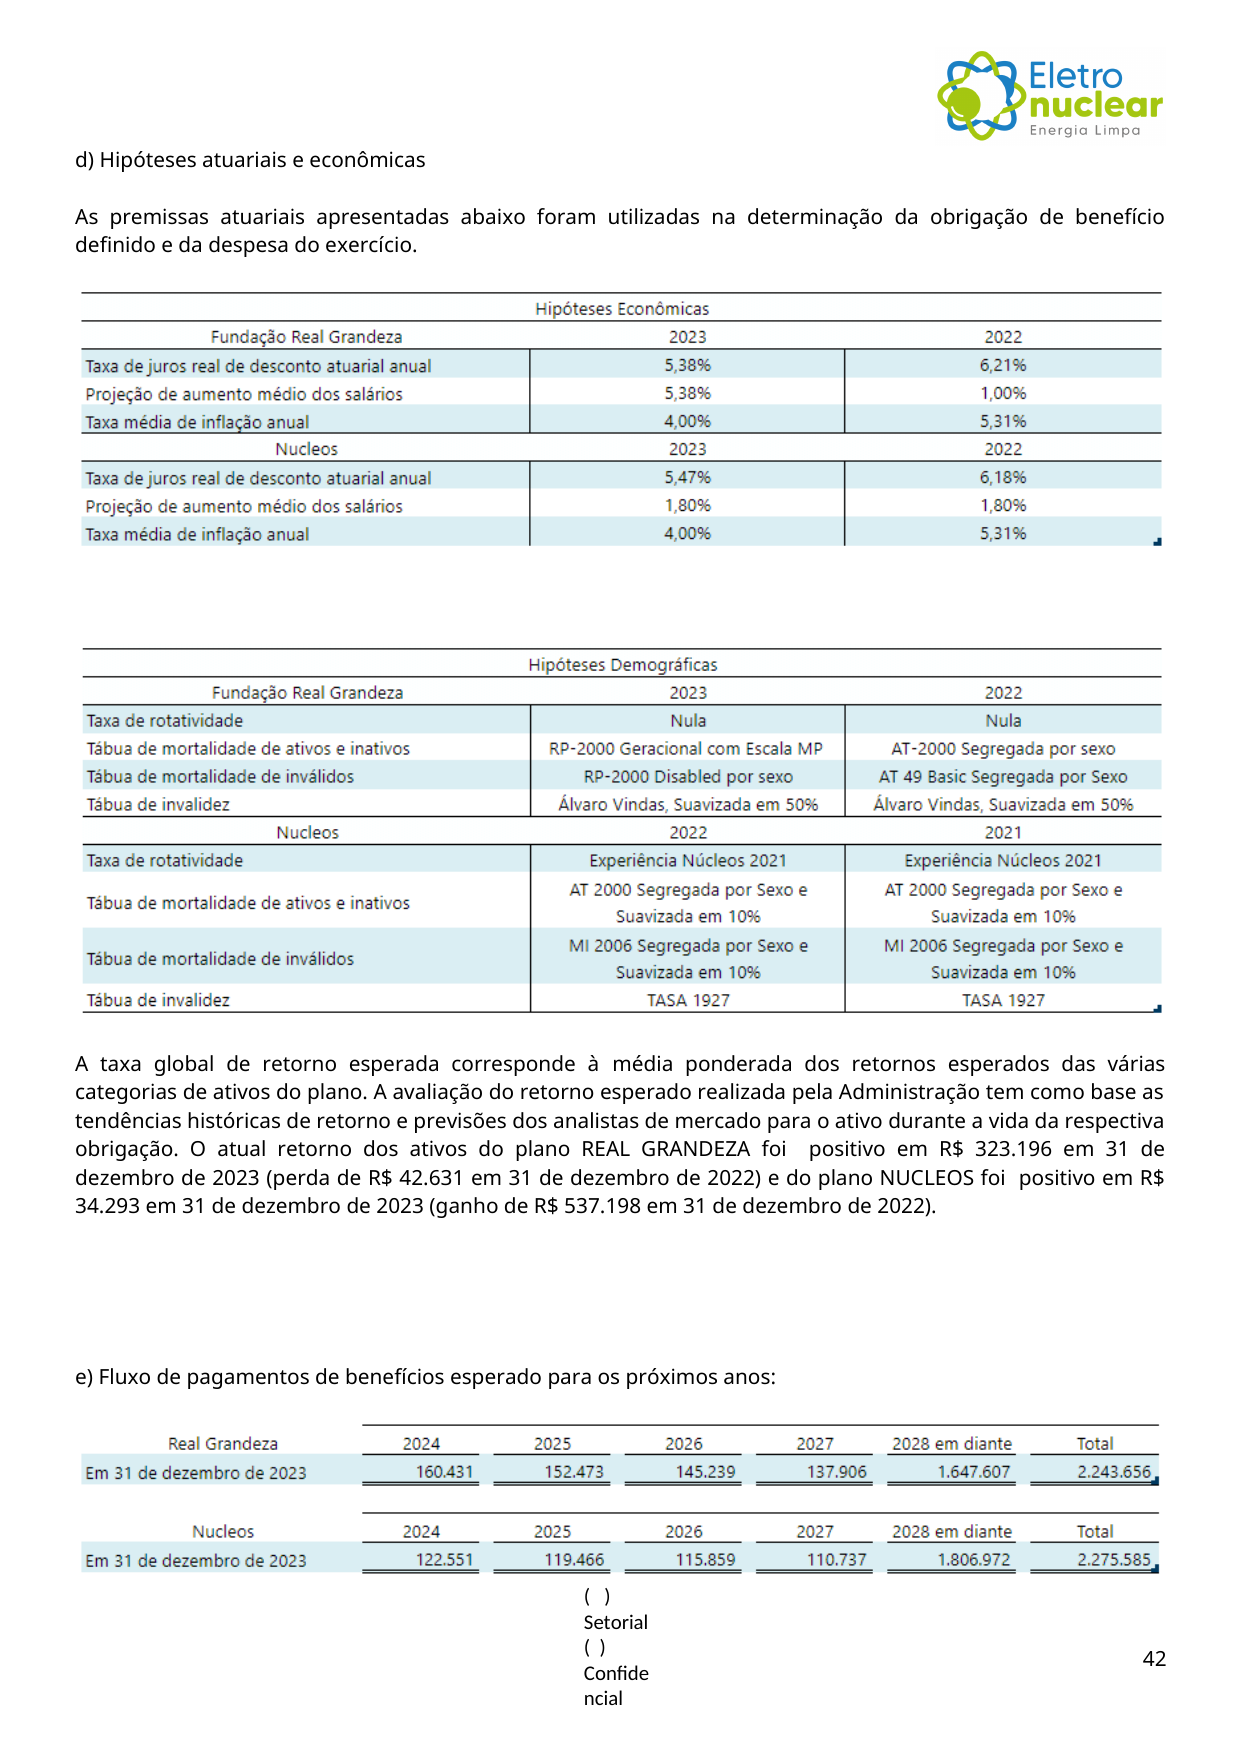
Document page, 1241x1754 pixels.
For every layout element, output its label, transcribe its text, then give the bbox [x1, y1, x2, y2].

text As premissas atuariais apresentadas abaixo foram utilizadas na determinação da obrigação de benefício definido e da despesa do exercício. [75, 202, 1166, 259]
text A taxa global de retorno esperada corresponde à média ponderada dos retornos esperados das várias categorias de ativos do plano. A avaliação do retorno esperado realizada pela Administração tem como base as tendências históricas de retorno e previsões dos analistas de mercado para o ativo durante a vida da respectiva obrigação. O atual retorno dos ativos do plano REAL GRANDEZA foi positivo em R$ 323.196 em 31 de dezembro de 2023 (perda de R$ 42.631 em 31 de dezembro de 2022) e do plano NUCLEOS foi positivo em R$ 34.293 em 31 de dezembro de 2023 (ganho de R$ 537.198 em 31 de dezembro de 2022). [75, 1049, 1166, 1220]
picture [934, 47, 1167, 146]
text d) Hipóteses atuariais e econômicas [75, 145, 1166, 174]
text e) Fluxo de pagamentos de benefícios esperado para os próximos anos: [75, 1362, 1166, 1390]
picture [75, 1418, 1167, 1579]
picture [75, 644, 1167, 1021]
picture [75, 287, 1167, 554]
